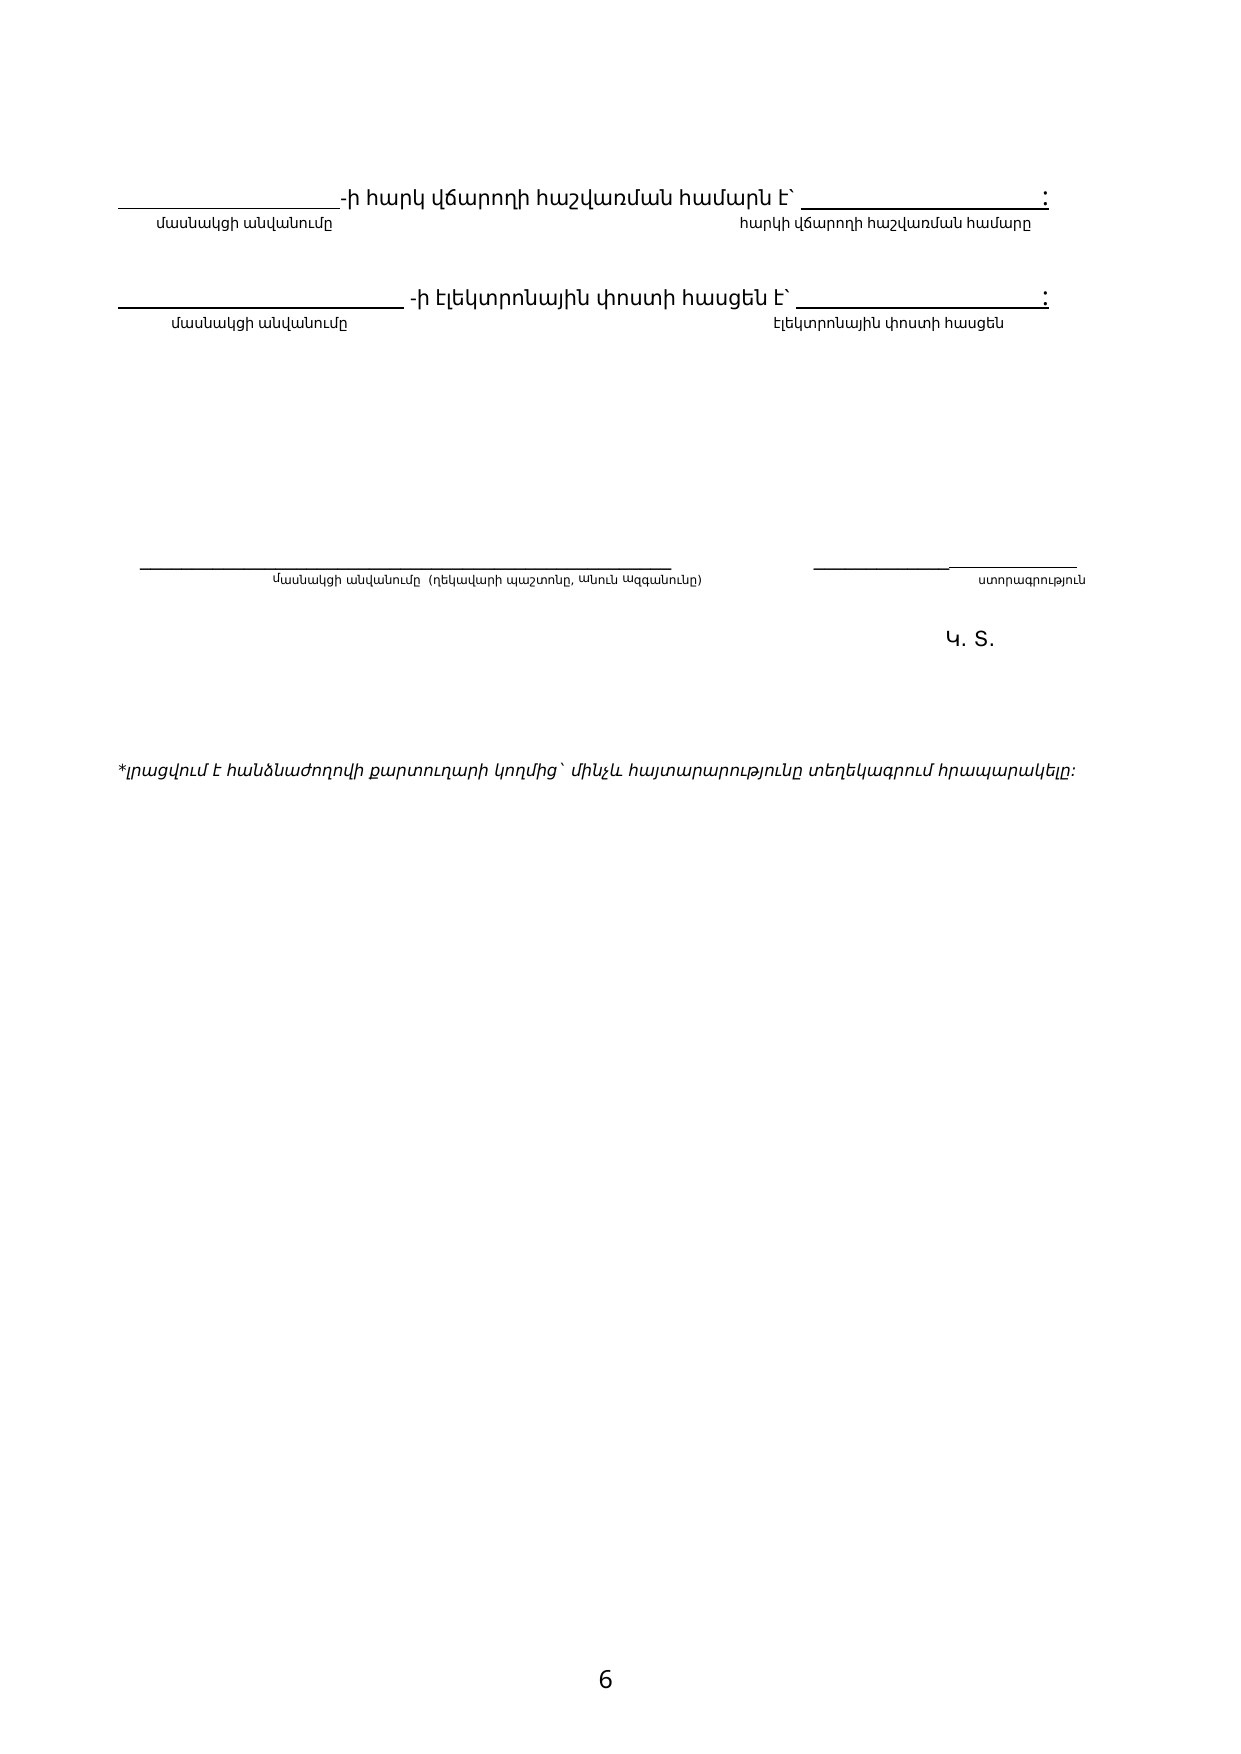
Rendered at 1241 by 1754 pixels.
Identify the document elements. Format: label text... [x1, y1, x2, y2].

text -ի հարկ վճարողի հաշվառման համարն է` : [118, 179, 1092, 213]
text *լրացվում է հանձնաժողովի քարտուղարի կողմից` մինչև հայտարարությունը տեղեկագրում հրապարակելը: [118, 761, 1092, 780]
text մասնակցի անվանումը հարկի վճարողի հաշվառման համարը [118, 213, 1092, 247]
text մասնակցի անվանումը էլեկտրոնային փոստի հասցեն [118, 312, 1092, 346]
text Կ. Տ. [118, 627, 1092, 651]
text ___________________________________________________ _____________ մասնակցի անվանումը (ղեկավարի պաշտոնը, անուն ազգանունը) ստորագրություն [118, 546, 1092, 598]
text -ի էլեկտրոնային փոստի հասցեն է` : [118, 278, 1092, 312]
